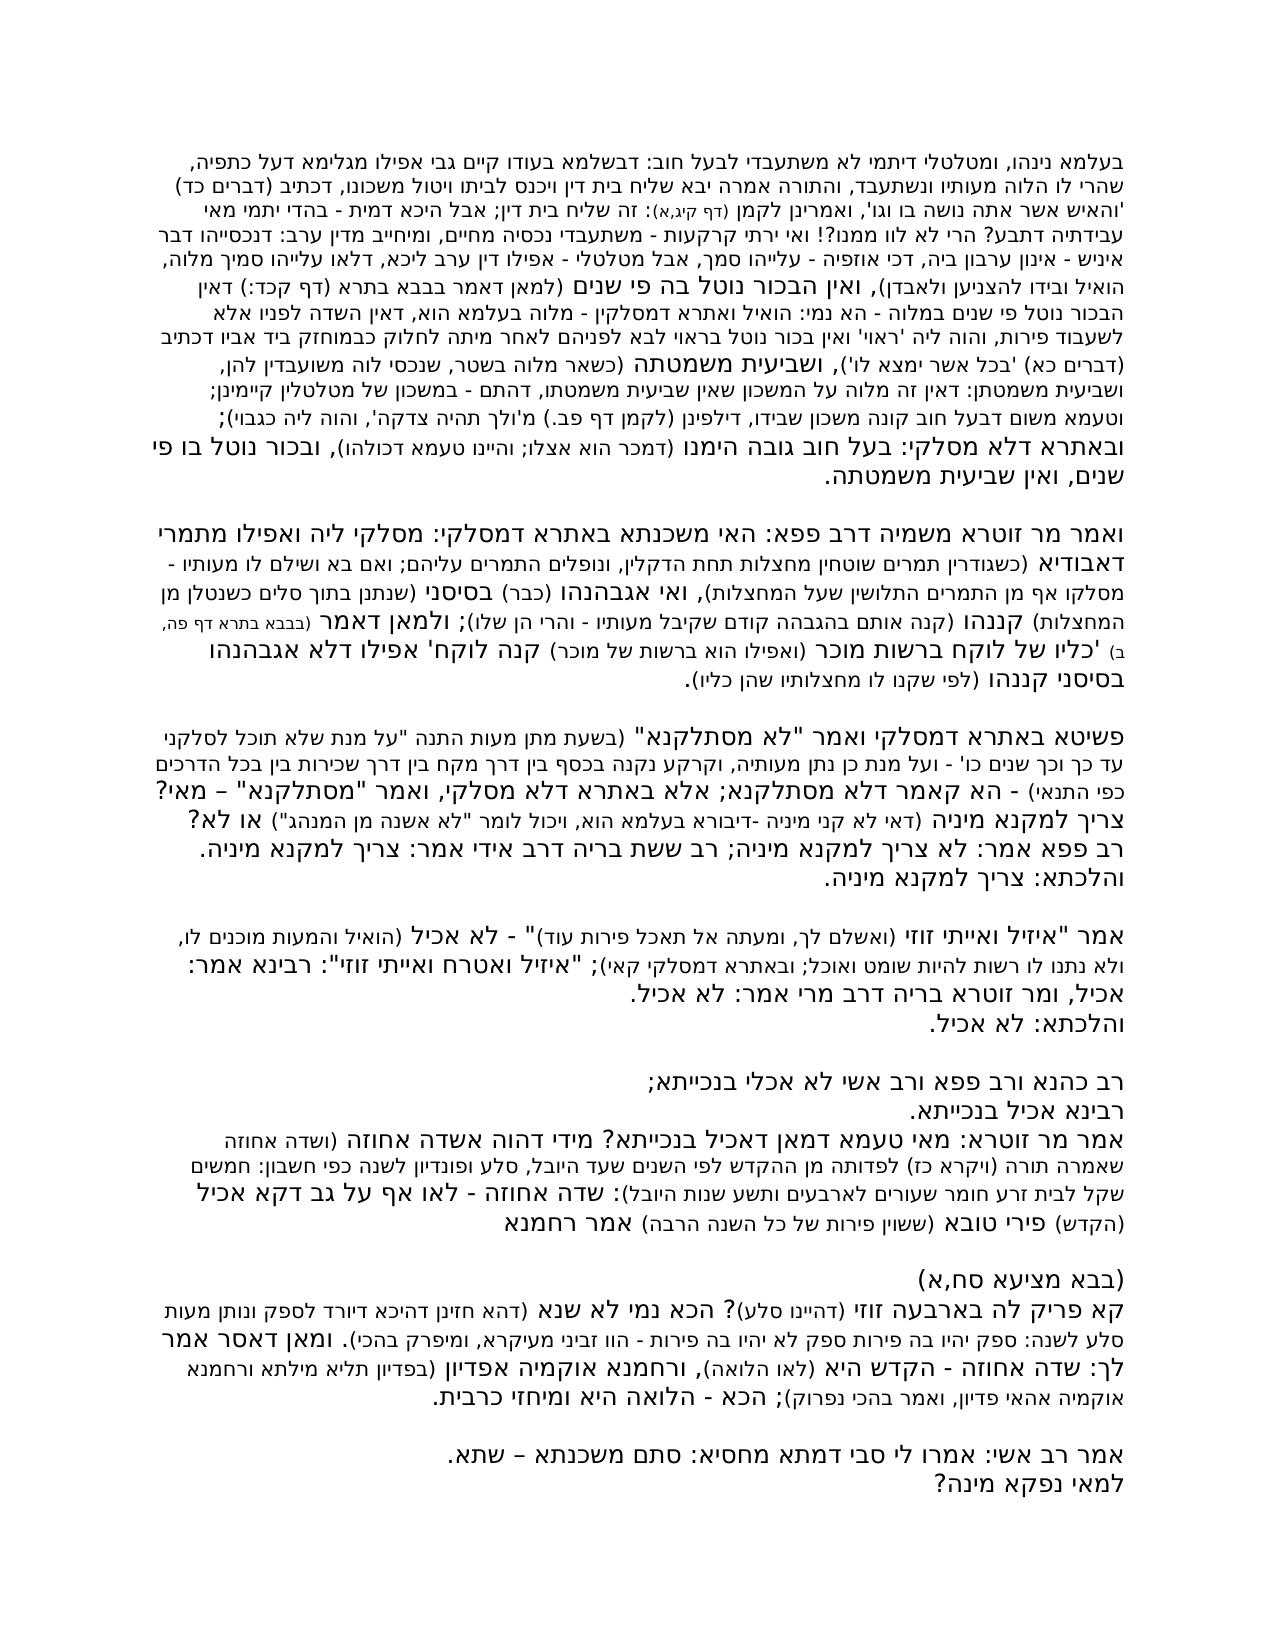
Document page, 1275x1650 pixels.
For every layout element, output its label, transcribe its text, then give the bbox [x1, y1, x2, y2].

text רבינא אכיל בנכייתא. [150, 1096, 1125, 1125]
text למאי נפקא מינה? [150, 1469, 1125, 1498]
text אמר רב אשי: אמרו לי סבי דמתא מחסיא: סתם משכנתא – שתא. [150, 1440, 1125, 1469]
text פשיטא באתרא דמסלקי ואמר "לא מסתלקנא" (בשעת מתן מעות התנה "על מנת שלא תוכל לסלקני עד כך וכך שנים כו' - ועל מנת כן נתן מעותיה, וקרקע נקנה בכסף בין דרך מקח בין דרך שכירות בין בכל הדרכים כפי התנאי) - הא קאמר דלא מסתלקנא; אלא באתרא דלא מסלקי, ואמר "מסתלקנא" – מאי? צריך למקנא מיניה (דאי לא קני מיניה -דיבורא בעלמא הוא, ויכול לומר "לא אשנה מן המנהג") או לא? [150, 722, 1125, 834]
text והלכתא: לא אכיל. [150, 1009, 1125, 1038]
text רב כהנא ורב פפא ורב אשי לא אכלי בנכייתא; [150, 1067, 1125, 1096]
text קא פריק לה בארבעה זוזי (דהיינו סלע)? הכא נמי לא שנא (דהא חזינן דהיכא דיורד לספק ונותן מעות סלע לשנה: ספק יהיו בה פירות ספק לא יהיו בה פירות - הוו זביני מעיקרא, ומיפרק בהכי). ומאן דאסר אמר לך: שדה אחוזה - הקדש היא (לאו הלואה), ורחמנא אוקמיה אפדיון (בפדיון תליא מילתא ורחמנא אוקמיה אהאי פדיון, ואמר בהכי נפרוק); הכא - הלואה היא ומיחזי כרבית. [150, 1295, 1125, 1411]
text והלכתא: צריך למקנא מיניה. [150, 863, 1125, 893]
text (בבא מציעא סח,א) [150, 1266, 1125, 1295]
text רב פפא אמר: לא צריך למקנא מיניה; רב ששת בריה דרב אידי אמר: צריך למקנא מיניה. [150, 834, 1125, 863]
text ואמר מר זוטרא משמיה דרב פפא: האי משכנתא באתרא דמסלקי: מסלקי ליה ואפילו מתמרי דאבודיא (כשגודרין תמרים שוטחין מחצלות תחת הדקלין, ונופלים התמרים עליהם; ואם בא ושילם לו מעותיו - מסלקו אף מן התמרים התלושין שעל המחצלות), ואי אגבהנהו (כבר) בסיסני (שנתנן בתוך סלים כשנטלן מן המחצלות) קננהו (קנה אותם בהגבהה קודם שקיבל מעותיו - והרי הן שלו); ולמאן דאמר (בבבא בתרא דף פה,ב) 'כליו של לוקח ברשות מוכר (ואפילו הוא ברשות של מוכר) קנה לוקח' אפילו דלא אגבהנהו בסיסני קננהו (לפי שקנו לו מחצלותיו שהן כליו). [150, 519, 1125, 694]
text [150, 150, 1125, 490]
text אמר מר זוטרא: מאי טעמא דמאן דאכיל בנכייתא? מידי דהוה אשדה אחוזה (ושדה אחוזה שאמרה תורה (ויקרא כז) לפדותה מן ההקדש לפי השנים שעד היובל, סלע ופונדיון לשנה כפי חשבון: חמשים שקל לבית זרע חומר שעורים לארבעים ותשע שנות היובל): שדה אחוזה - לאו אף על גב דקא אכיל (הקדש) פירי טובא (ששוין פירות של כל השנה הרבה) אמר רחמנא [150, 1125, 1125, 1237]
text אמר "איזיל ואייתי זוזי (ואשלם לך, ומעתה אל תאכל פירות עוד)" - לא אכיל (הואיל והמעות מוכנים לו, ולא נתנו לו רשות להיות שומט ואוכל; ובאתרא דמסלקי קאי); "איזיל ואטרח ואייתי זוזי": רבינא אמר: אכיל, ומר זוטרא בריה דרב מרי אמר: לא אכיל. [150, 921, 1125, 1009]
